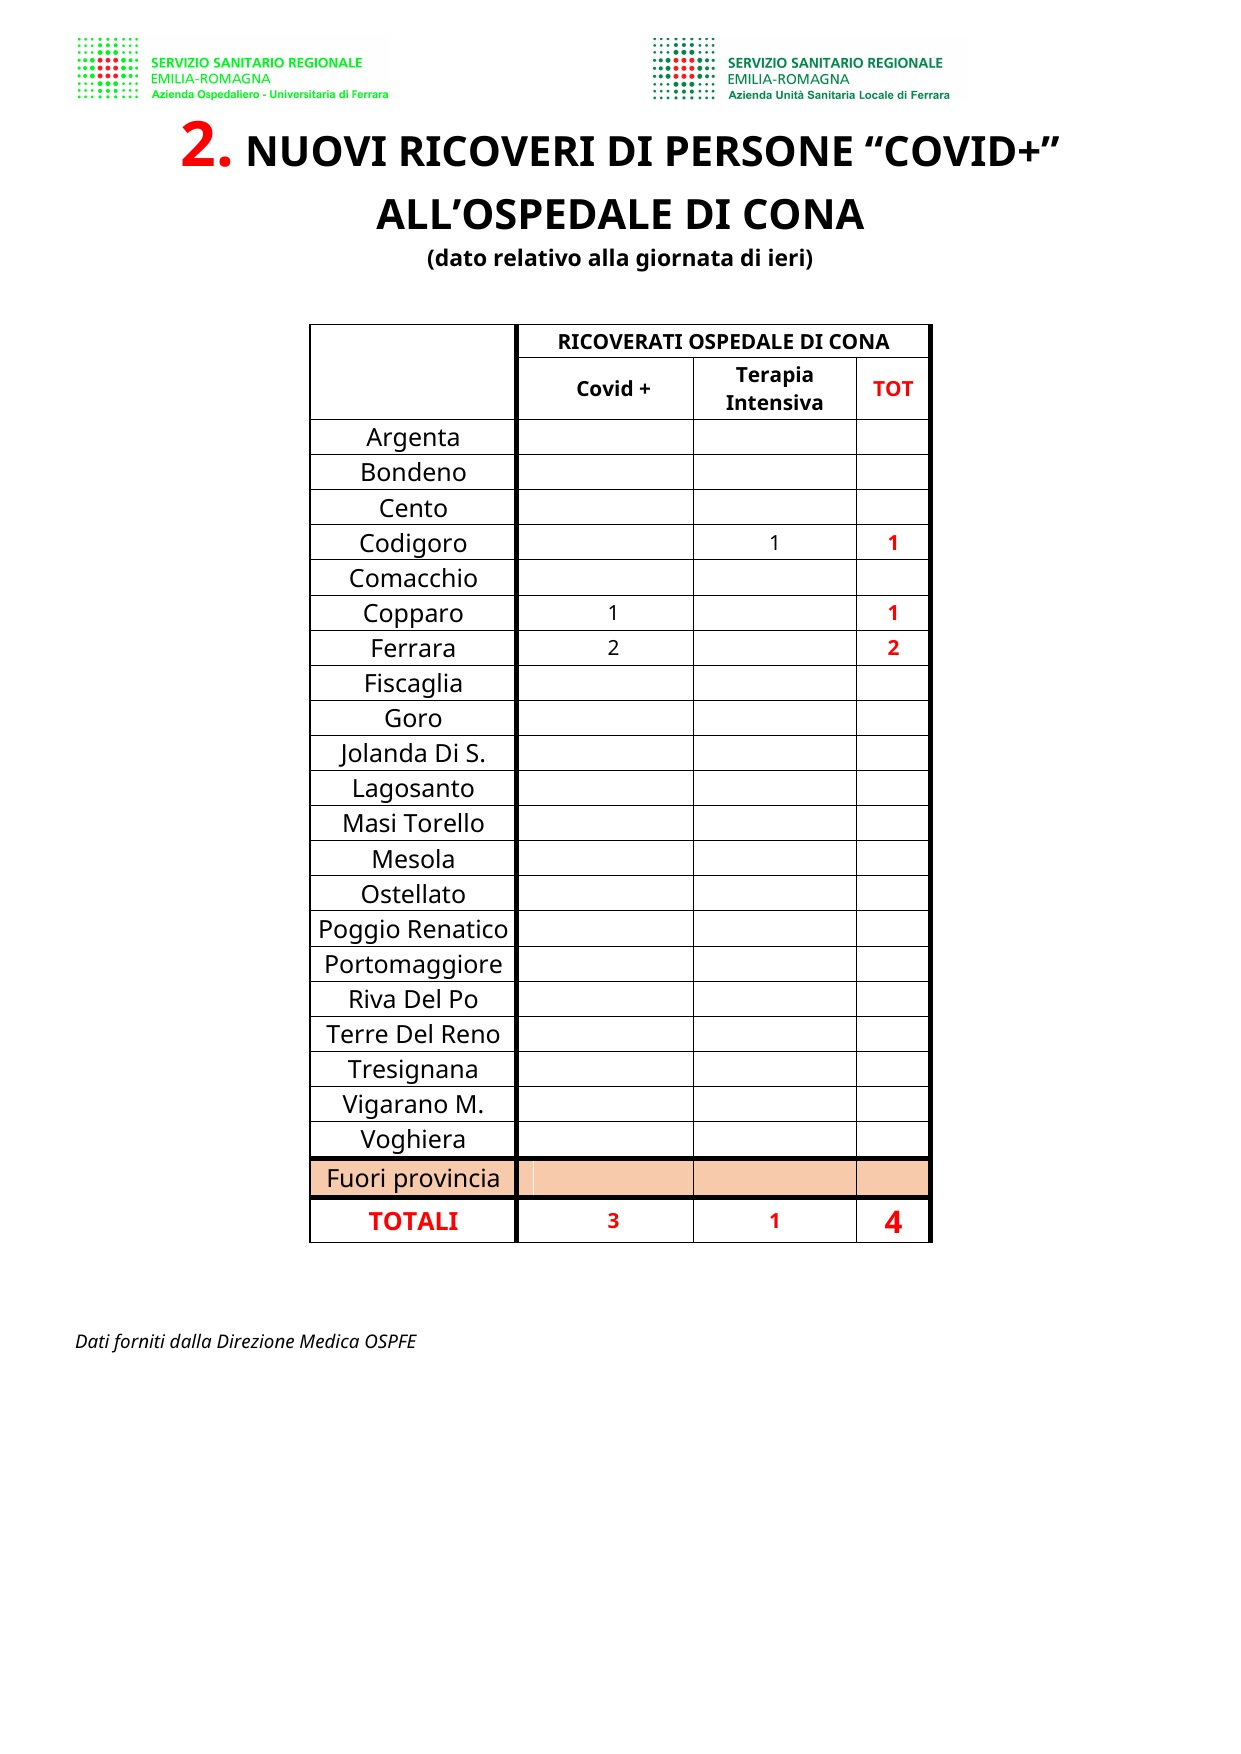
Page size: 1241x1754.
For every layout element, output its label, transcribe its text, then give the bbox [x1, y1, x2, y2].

table_header [311, 325, 514, 419]
table_cell [857, 841, 928, 875]
picture [75, 35, 391, 101]
table_cell Fuori provincia [311, 1161, 514, 1195]
table_cell [857, 947, 928, 981]
table_cell [534, 701, 693, 735]
table_cell [519, 420, 533, 454]
table_cell 1 [694, 525, 856, 559]
table_cell TOT [857, 358, 928, 419]
table_cell 4 [857, 1200, 928, 1242]
table_cell [857, 1017, 928, 1051]
table_cell [694, 1122, 856, 1156]
table_cell [519, 631, 533, 665]
table_cell Ferrara [311, 631, 514, 665]
table_cell [534, 525, 693, 559]
table_cell 1 [857, 525, 928, 559]
table_cell [534, 876, 693, 910]
table_cell Riva Del Po [311, 982, 514, 1016]
table_cell [519, 911, 533, 946]
table_cell [857, 1087, 928, 1121]
table_cell [694, 947, 856, 981]
table_cell [519, 1087, 533, 1121]
table_cell Terre Del Reno [311, 1017, 514, 1051]
table_cell [519, 1200, 533, 1242]
table_cell [519, 1122, 533, 1156]
table_cell [857, 560, 928, 594]
table_cell [694, 596, 856, 629]
table_cell Terapia Intensiva [694, 358, 856, 419]
table_cell [519, 358, 533, 419]
table_cell 1 [694, 1200, 856, 1242]
table_cell Tresignana [311, 1052, 514, 1086]
table_cell [694, 841, 856, 875]
text (dato relativo alla giornata di ieri) [75, 242, 1165, 273]
picture [653, 38, 969, 101]
table_cell 3 [534, 1200, 693, 1242]
table_cell [534, 736, 693, 770]
table_cell [857, 490, 928, 524]
table_cell [519, 841, 533, 875]
table_cell [519, 1017, 533, 1051]
table_cell Fiscaglia [311, 666, 514, 700]
table_cell [694, 560, 856, 594]
table_cell [857, 911, 928, 946]
table_cell [857, 666, 928, 700]
table_cell [534, 420, 693, 454]
table_cell Comacchio [311, 560, 514, 594]
table_cell [694, 701, 856, 735]
table_cell [534, 560, 693, 594]
table_cell 1 [857, 596, 928, 629]
table_cell [534, 666, 693, 700]
table_cell [519, 701, 533, 735]
table_cell [519, 771, 533, 805]
table_cell [694, 736, 856, 770]
table_cell [519, 1052, 533, 1086]
table_cell [857, 736, 928, 770]
table_cell [534, 490, 693, 524]
table_cell [534, 1122, 693, 1156]
table_cell [694, 420, 856, 454]
table_cell 2 [857, 631, 928, 665]
table_cell [857, 420, 928, 454]
table_cell [694, 771, 856, 805]
table_cell [857, 1052, 928, 1086]
table_cell [534, 1052, 693, 1086]
table_cell [519, 806, 533, 840]
table_cell Portomaggiore [311, 947, 514, 981]
table_cell [519, 1161, 533, 1195]
table_cell Vigarano M. [311, 1087, 514, 1121]
table_cell Mesola [311, 841, 514, 875]
table_cell [534, 771, 693, 805]
table_cell Jolanda Di S. [311, 736, 514, 770]
table_cell [857, 876, 928, 910]
table_cell Masi Torello [311, 806, 514, 840]
table_cell [857, 806, 928, 840]
table_cell [534, 806, 693, 840]
table_cell [694, 876, 856, 910]
table_cell Copparo [311, 596, 514, 629]
table_cell [857, 701, 928, 735]
table_cell [519, 947, 533, 981]
table_cell 2 [534, 631, 693, 665]
table_cell Bondeno [311, 455, 514, 489]
table_cell [534, 841, 693, 875]
table_cell Goro [311, 701, 514, 735]
table_cell [694, 631, 856, 665]
table_cell Argenta [311, 420, 514, 454]
table_cell Voghiera [311, 1122, 514, 1156]
table_cell [519, 876, 533, 910]
table_cell [519, 455, 533, 489]
text 2. NUOVI RICOVERI DI PERSONE “COVID+” [75, 100, 1165, 185]
table_cell [534, 1161, 693, 1195]
table_cell [694, 455, 856, 489]
table_cell [519, 525, 533, 559]
table_cell [694, 1161, 856, 1195]
table_cell [534, 1017, 693, 1051]
table_cell [534, 982, 693, 1016]
table_cell [534, 911, 693, 946]
table_cell [857, 455, 928, 489]
table_cell [694, 1017, 856, 1051]
table_cell TOTALI [311, 1200, 514, 1242]
table_cell [694, 911, 856, 946]
table_cell Poggio Renatico [311, 911, 514, 946]
table_cell [694, 1052, 856, 1086]
text Dati forniti dalla Direzione Medica OSPFE [75, 1329, 1165, 1354]
table_cell [534, 455, 693, 489]
table_cell [694, 1087, 856, 1121]
table_cell Covid + [534, 358, 693, 419]
table_cell Lagosanto [311, 771, 514, 805]
table_cell [857, 982, 928, 1016]
table_cell 1 [534, 596, 693, 629]
table_cell [857, 1122, 928, 1156]
table_cell [694, 666, 856, 700]
table_cell Codigoro [311, 525, 514, 559]
table_cell [694, 806, 856, 840]
table_header RICOVERATI OSPEDALE DI CONA [519, 325, 928, 357]
table_cell [857, 771, 928, 805]
table_cell [519, 982, 533, 1016]
table_cell [519, 560, 533, 594]
table_cell [534, 947, 693, 981]
table_cell [857, 1161, 928, 1195]
table_cell Ostellato [311, 876, 514, 910]
table_cell [519, 490, 533, 524]
table_cell [519, 736, 533, 770]
table_cell [519, 666, 533, 700]
table_cell [519, 596, 533, 629]
table_cell [534, 1087, 693, 1121]
table_cell [694, 982, 856, 1016]
table_cell [694, 490, 856, 524]
table_cell Cento [311, 490, 514, 524]
text ALL’OSPEDALE DI CONA [75, 185, 1165, 242]
